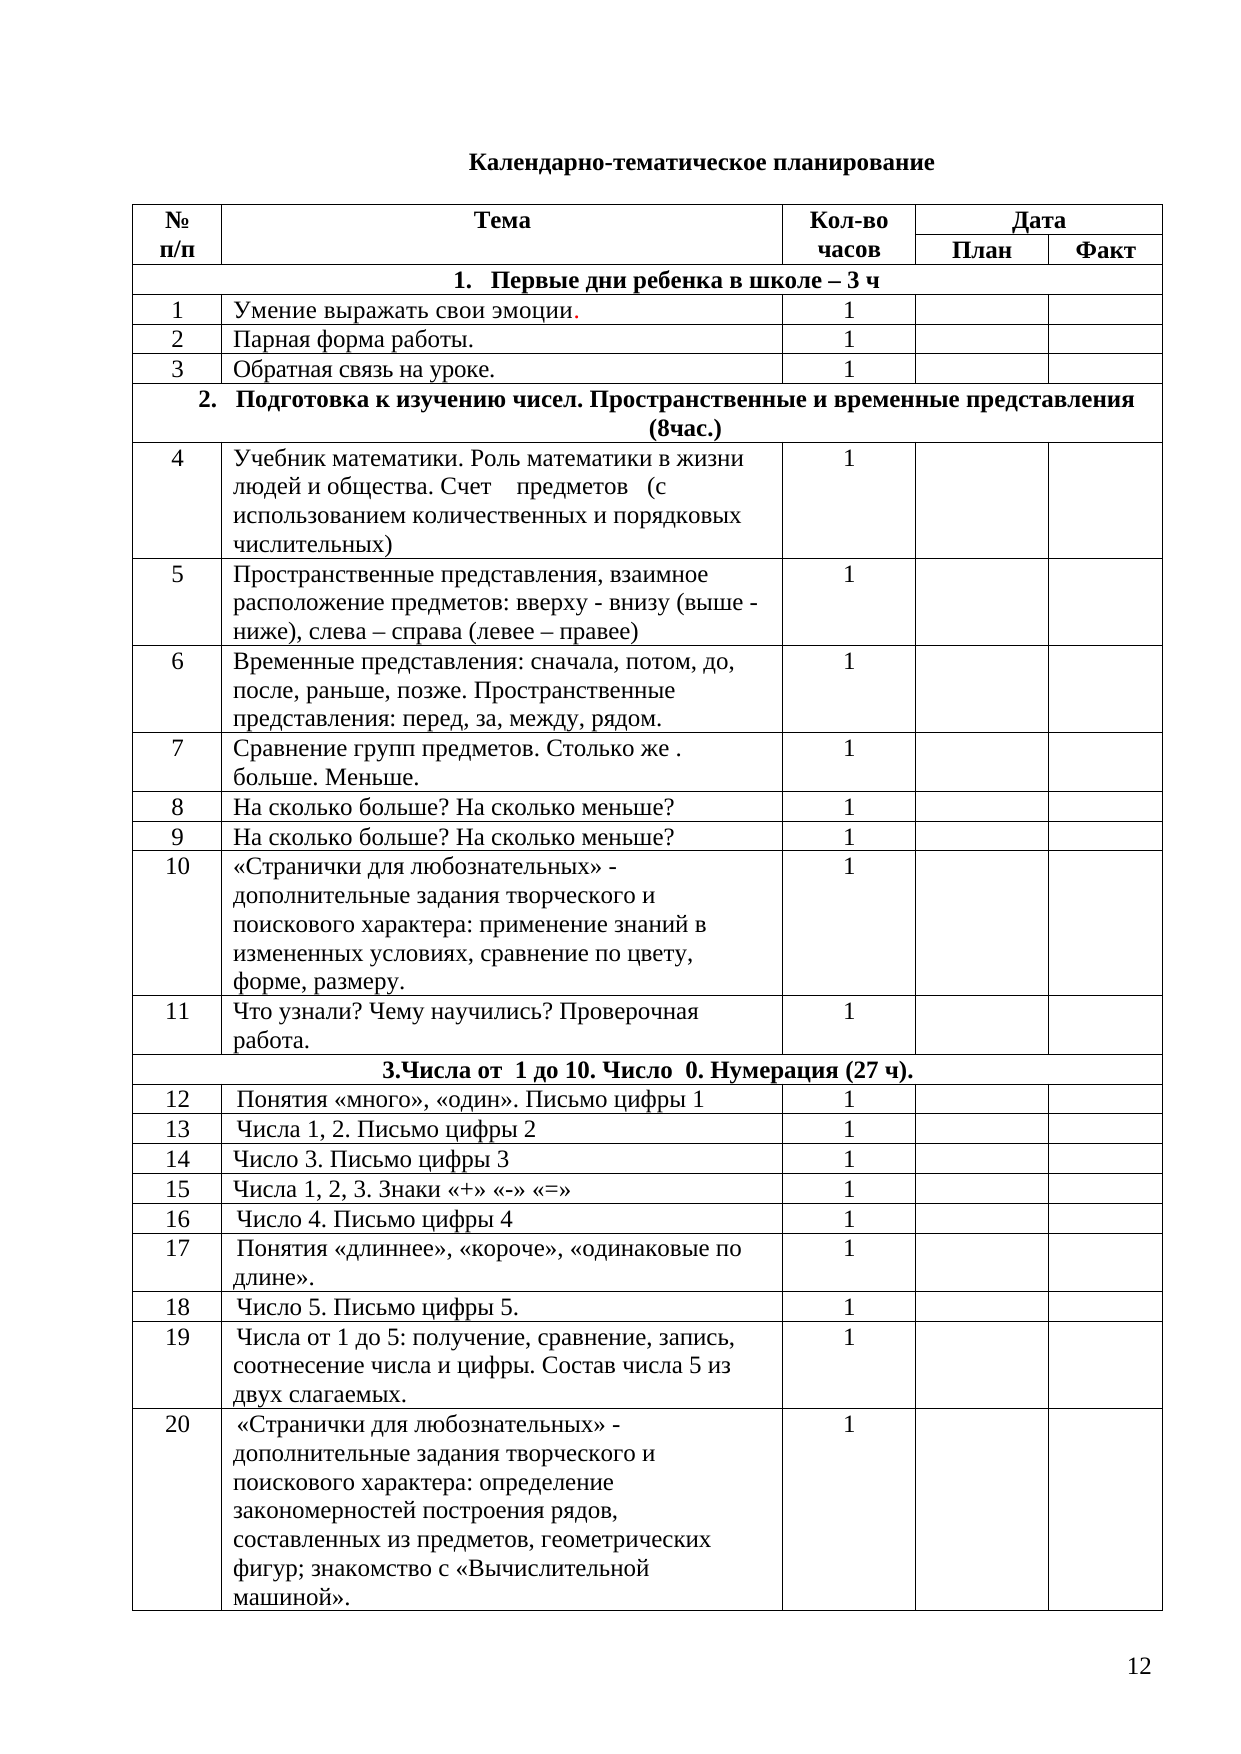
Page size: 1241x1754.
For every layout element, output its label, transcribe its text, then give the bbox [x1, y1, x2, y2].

table_cell [1049, 1234, 1162, 1291]
table_cell 1 [783, 1409, 915, 1610]
table_cell [1049, 851, 1162, 995]
table_cell [1049, 996, 1162, 1054]
table_header Кол-во часов [783, 205, 915, 264]
table_cell Факт [1049, 235, 1162, 264]
table_cell 11 [133, 996, 221, 1054]
table_cell 3 [133, 354, 221, 383]
table_cell [916, 1174, 1048, 1203]
table_cell [1049, 325, 1162, 353]
table_cell Обратная связь на уроке. [222, 354, 782, 383]
list Календарно-тематическое планирование [252, 147, 1152, 176]
table_cell 17 [133, 1234, 221, 1291]
table_cell 1 [783, 851, 915, 995]
table_cell 1 [783, 443, 915, 558]
table_cell 6 [133, 646, 221, 732]
table_cell [916, 1144, 1048, 1173]
table_cell Сравнение групп предметов. Столько же . больше. Меньше. [222, 733, 782, 791]
table_cell 1 [783, 354, 915, 383]
table_cell 1 [783, 295, 915, 323]
table_cell Число 5. Письмо цифры 5. [222, 1292, 782, 1321]
table_cell [1049, 1085, 1162, 1113]
table_cell Числа 1, 2, 3. Знаки «+» «-» «=» [222, 1174, 782, 1203]
table_cell 1 [783, 559, 915, 645]
table_header Дата [916, 205, 1162, 234]
table_cell 3.Числа от 1 до 10. Число 0. Нумерация (27 ч). [133, 1055, 1162, 1083]
table_cell 1 [783, 792, 915, 821]
table_cell Пространственные представления, взаимное расположение предметов: вверху - внизу (выше - ниже), слева – справа (левее – правее) [222, 559, 782, 645]
table_cell [1049, 1114, 1162, 1143]
table_cell [916, 559, 1048, 645]
table_cell Парная форма работы. [222, 325, 782, 353]
table_cell 13 [133, 1114, 221, 1143]
table_cell Числа от 1 до 5: получение, сравнение, запись, соотнесение числа и цифры. Состав числа 5 из двух слагаемых. [222, 1322, 782, 1408]
table_cell 1 [783, 1114, 915, 1143]
table_cell 1 [783, 822, 915, 850]
table_cell 1 [783, 1204, 915, 1232]
table_cell [1049, 1292, 1162, 1321]
table_cell [916, 733, 1048, 791]
table_cell 8 [133, 792, 221, 821]
table_cell [916, 325, 1048, 353]
table_cell 15 [133, 1174, 221, 1203]
table_cell 1 [783, 1234, 915, 1291]
table_cell 1 [783, 1174, 915, 1203]
table_cell [1049, 295, 1162, 323]
table_cell [1049, 1409, 1162, 1610]
table_cell «Странички для любознательных» - дополнительные задания творческого и поискового характера: определение закономерностей построения рядов, составленных из предметов, геометрических фигур; знакомство с «Вычислительной машиной». [222, 1409, 782, 1610]
table_cell Понятия «длиннее», «короче», «одинаковые по длине». [222, 1234, 782, 1291]
table_cell На сколько больше? На сколько меньше? [222, 792, 782, 821]
table_cell [1049, 822, 1162, 850]
table_cell [1049, 1322, 1162, 1408]
table_cell [916, 1322, 1048, 1408]
table_cell 9 [133, 822, 221, 850]
table_cell [916, 295, 1048, 323]
table_cell 14 [133, 1144, 221, 1173]
table_cell [1049, 733, 1162, 791]
table_cell [916, 1234, 1048, 1291]
table_cell 7 [133, 733, 221, 791]
table_cell [916, 354, 1048, 383]
table_cell [1049, 1204, 1162, 1232]
table_cell [1049, 1144, 1162, 1173]
table_cell Что узнали? Чему научились? Проверочная работа. [222, 996, 782, 1054]
table_cell [916, 1292, 1048, 1321]
table_cell Подготовка к изучению чисел. Пространственные и временные представления (8час.) [133, 384, 1162, 442]
table_cell [916, 1409, 1048, 1610]
table_cell 1 [783, 733, 915, 791]
table_cell 1 [783, 1144, 915, 1173]
table_header № п/п [133, 205, 221, 264]
table_cell 5 [133, 559, 221, 645]
table_cell [916, 792, 1048, 821]
table_cell 1 [783, 1322, 915, 1408]
table_cell [916, 1114, 1048, 1143]
table_cell [1049, 443, 1162, 558]
table_cell 4 [133, 443, 221, 558]
table_cell Число 3. Письмо цифры 3 [222, 1144, 782, 1173]
table_cell [1049, 792, 1162, 821]
table_cell [1049, 646, 1162, 732]
table_cell «Странички для любознательных» - дополнительные задания творческого и поискового характера: применение знаний в измененных условиях, сравнение по цвету, форме, размеру. [222, 851, 782, 995]
table_header Тема [222, 205, 782, 264]
table_cell 1 [133, 295, 221, 323]
table_cell 1 [783, 325, 915, 353]
table_cell [916, 1085, 1048, 1113]
table_cell [1049, 1174, 1162, 1203]
table_cell 18 [133, 1292, 221, 1321]
table_cell 1 [783, 646, 915, 732]
table_cell Учебник математики. Роль математики в жизни людей и общества. Счет предметов (с использованием количественных и порядковых числительных) [222, 443, 782, 558]
table_cell [916, 1204, 1048, 1232]
table_cell [916, 822, 1048, 850]
table_cell [916, 646, 1048, 732]
table_cell [1049, 559, 1162, 645]
table_cell На сколько больше? На сколько меньше? [222, 822, 782, 850]
table_cell 20 [133, 1409, 221, 1610]
table_cell [916, 851, 1048, 995]
table_cell [916, 996, 1048, 1054]
table_cell [1049, 354, 1162, 383]
table_cell Временные представления: сначала, потом, до, после, раньше, позже. Пространственные представления: перед, за, между, рядом. [222, 646, 782, 732]
table_cell Число 4. Письмо цифры 4 [222, 1204, 782, 1232]
table_cell 1 [783, 1085, 915, 1113]
table_cell Умение выражать свои эмоции. [222, 295, 782, 323]
table_cell [916, 443, 1048, 558]
table_cell 1 [783, 1292, 915, 1321]
table_cell Числа 1, 2. Письмо цифры 2 [222, 1114, 782, 1143]
table_cell 1 [783, 996, 915, 1054]
table_cell 10 [133, 851, 221, 995]
table_cell 2 [133, 325, 221, 353]
table_cell 12 [133, 1085, 221, 1113]
table_cell Первые дни ребенка в школе – 3 ч [133, 265, 1162, 294]
table_cell 19 [133, 1322, 221, 1408]
table_cell План [916, 235, 1048, 264]
table_cell 16 [133, 1204, 221, 1232]
table_cell Понятия «много», «один». Письмо цифры 1 [222, 1085, 782, 1113]
